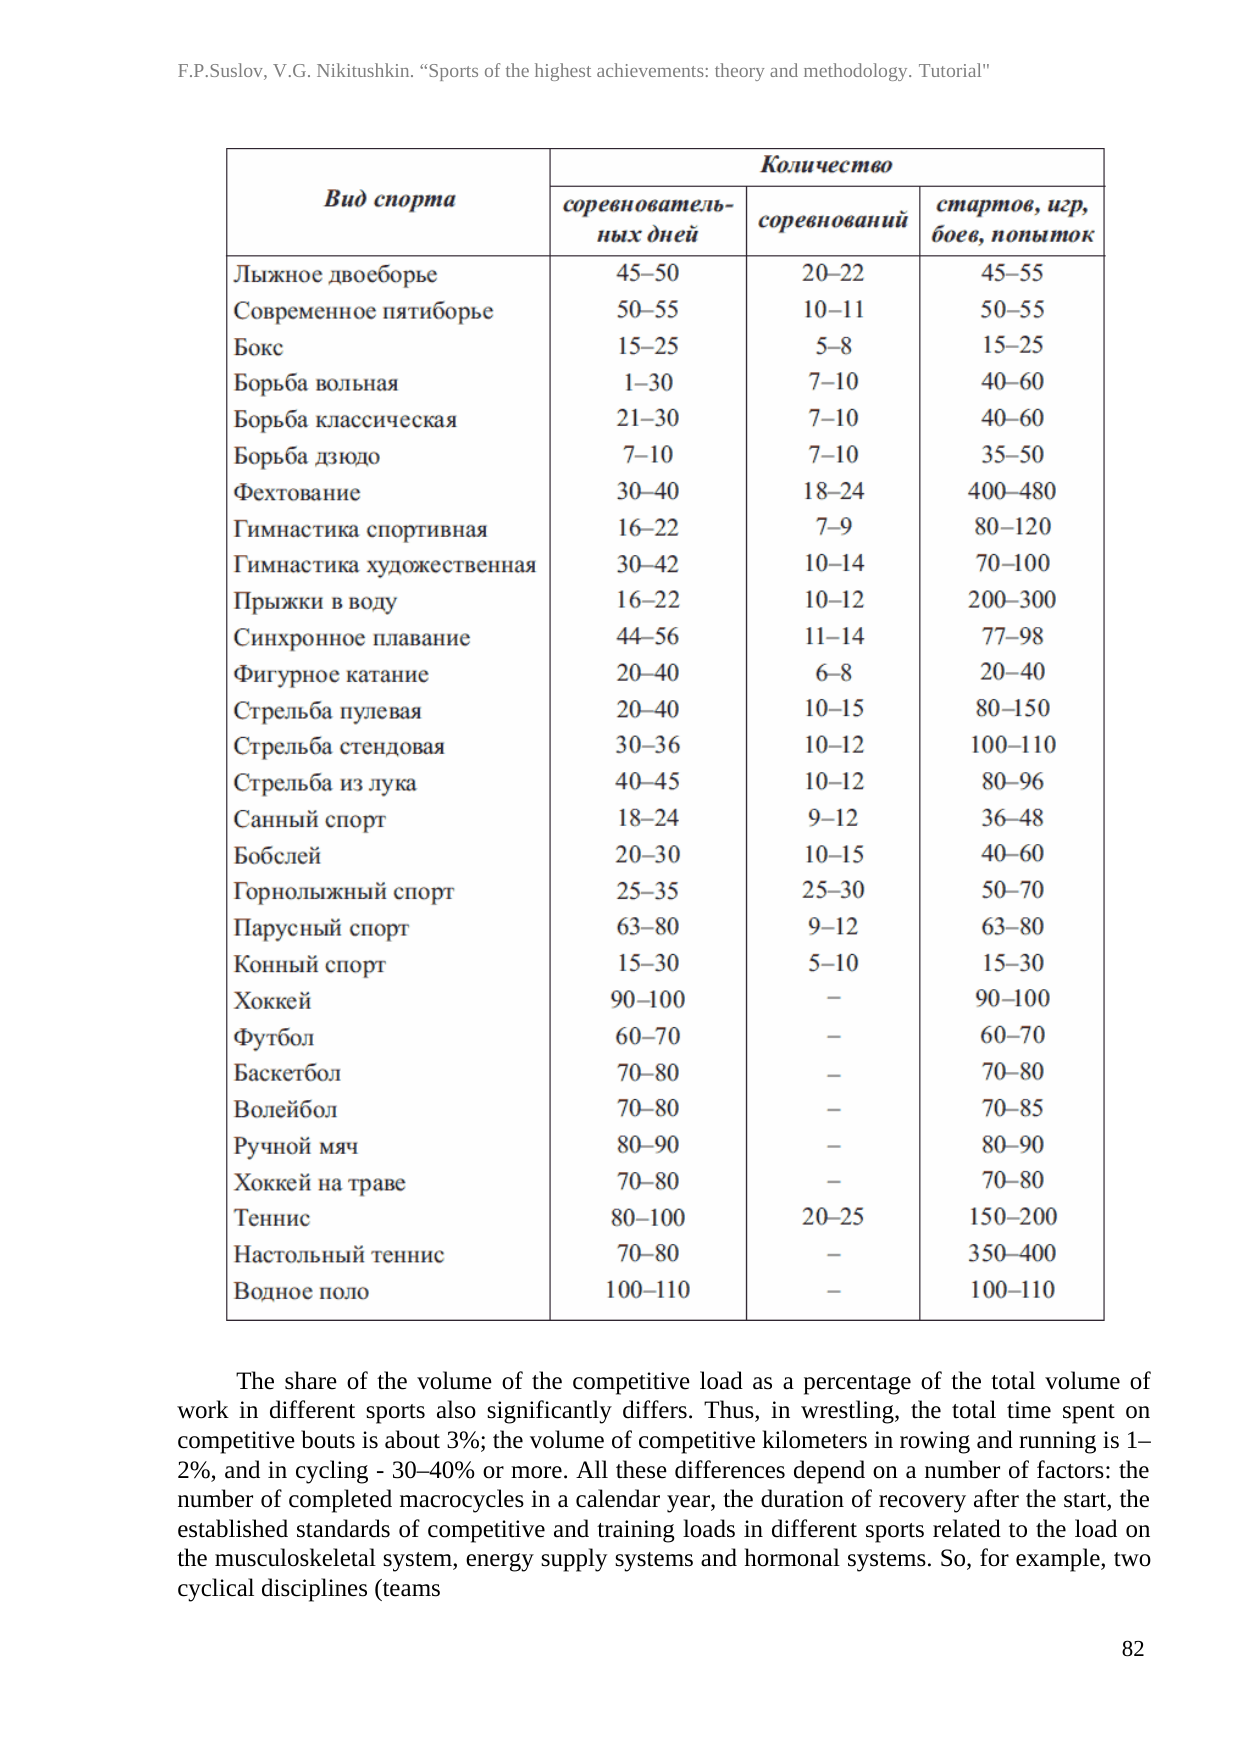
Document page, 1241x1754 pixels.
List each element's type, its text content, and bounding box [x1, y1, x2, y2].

picture [225, 148, 1106, 1321]
text The share of the volume of the competitive load as a percentage of the total volume of work in different sports also significantly differs. Thus, in wrestling, the total time spent on competitive bouts is about 3%; the volume of competitive kilometers in rowing and running is 1–2%, and in cycling - 30–40% or more. All these differences depend on a number of factors: the number of completed macrocycles in a calendar year, the duration of recovery after the start, the established standards of competitive and training loads in different sports related to the load on the musculoskeletal system, energy supply systems and hormonal systems. So, for example, two cyclical disciplines (teams [177, 1366, 1152, 1602]
